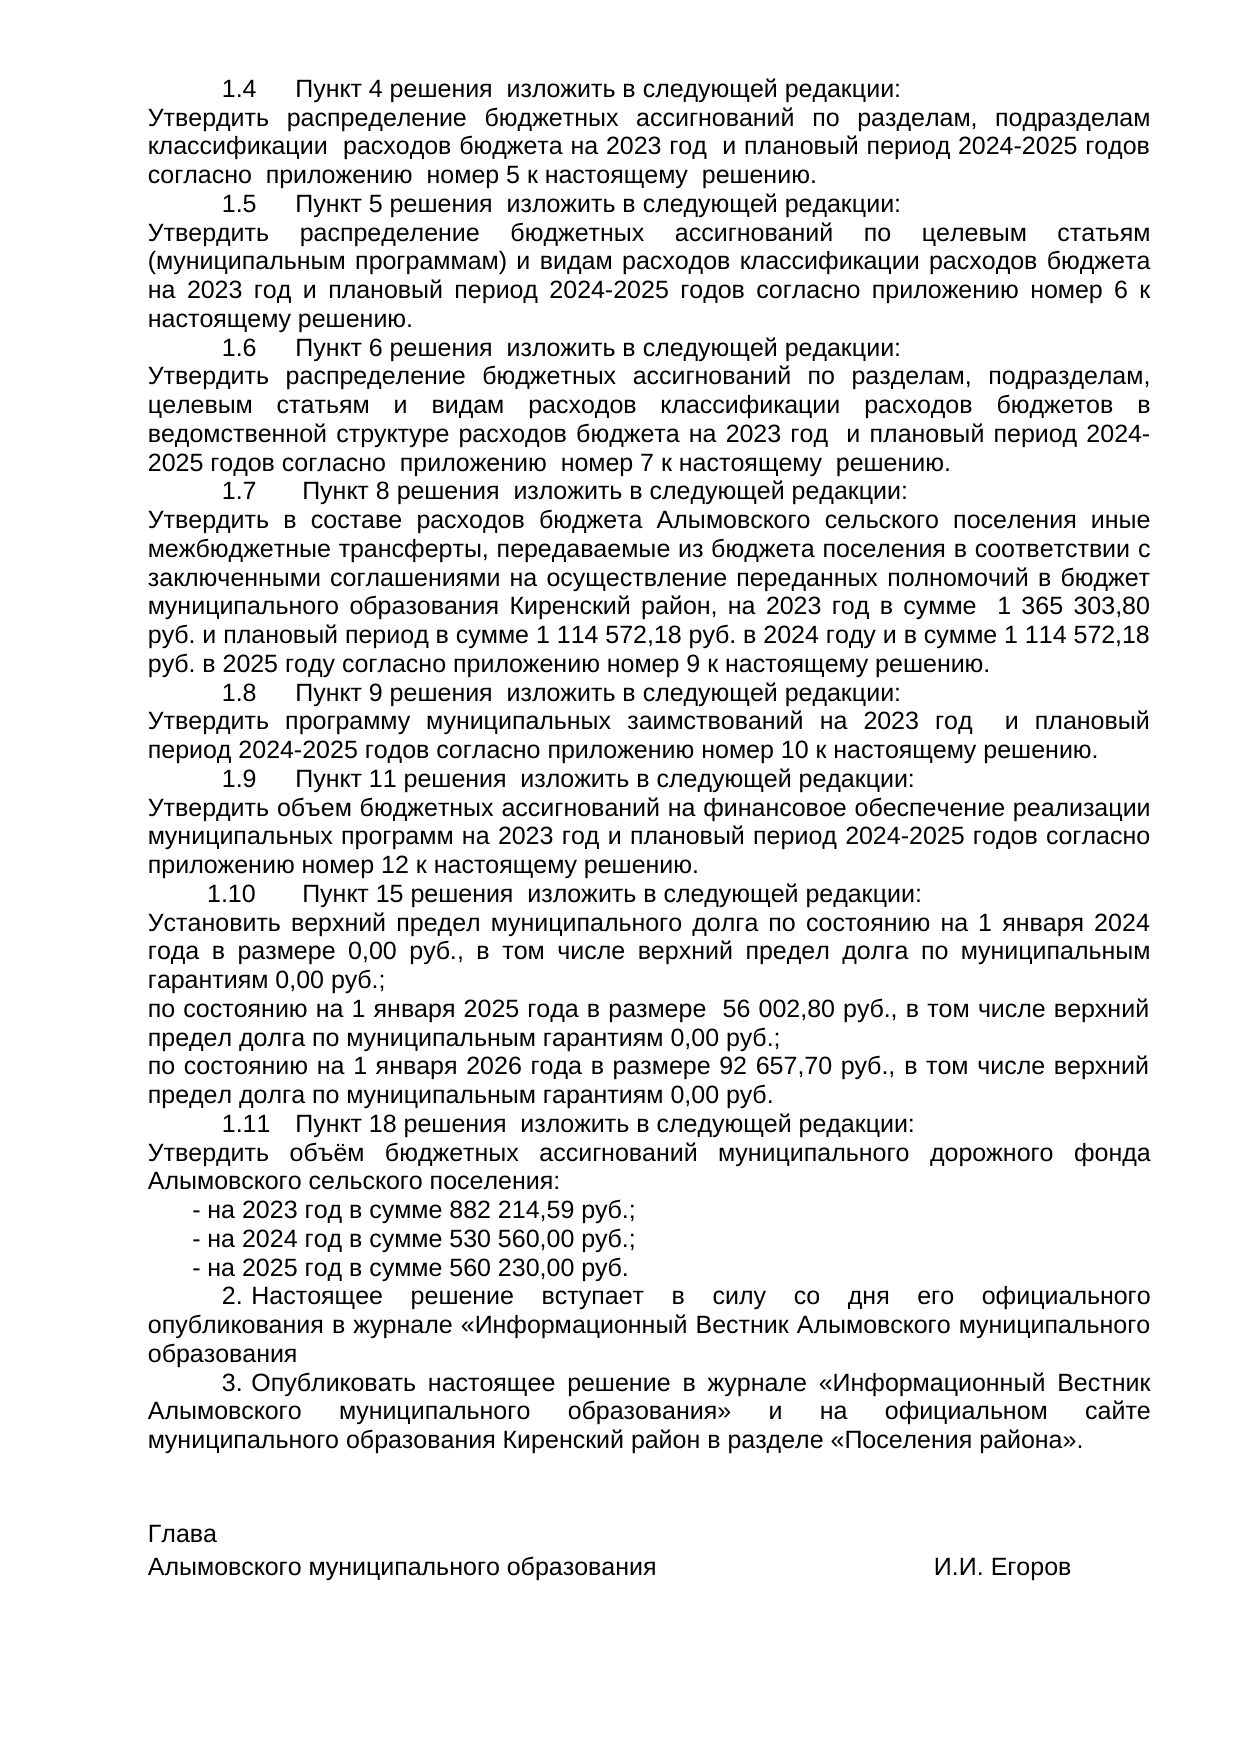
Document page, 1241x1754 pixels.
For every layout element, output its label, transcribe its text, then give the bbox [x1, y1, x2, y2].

text Утвердить объем бюджетных ассигнований на финансовое обеспечение реализации муниципальных программ на 2023 год и плановый период 2024-2025 годов согласно приложению номер 12 к настоящему решению. [148, 793, 1152, 879]
text Утвердить в составе расходов бюджета Алымовского сельского поселения иные межбюджетные трансферты, передаваемые из бюджета поселения в соответствии с заключенными соглашениями на осуществление переданных полномочий в бюджет муниципального образования Киренский район, на 2023 год в сумме 1 365 303,80 руб. и плановый период в сумме 1 114 572,18 руб. в 2024 году и в сумме 1 114 572,18 руб. в 2025 году согласно приложению номер 9 к настоящему решению. [148, 505, 1152, 678]
text Глава [148, 1519, 1152, 1548]
list Опубликовать настоящее решение в журнале «Информационный Вестник Алымовского муниципального образования» и на официальном сайте муниципального образования Киренский район в разделе «Поселения района». [148, 1368, 1152, 1454]
list Пункт 11 решения изложить в следующей редакции: [148, 764, 1152, 793]
text по состоянию на 1 января 2025 года в размере 56 002,80 руб., в том числе верхний предел долга по муниципальным гарантиям 0,00 руб.; [148, 994, 1152, 1051]
text Алымовского муниципального образования И.И. Егоров [148, 1552, 1152, 1581]
text Установить верхний предел муниципального долга по состоянию на 1 января 2024 года в размере 0,00 руб., в том числе верхний предел долга по муниципальным гарантиям 0,00 руб.; [148, 908, 1152, 994]
text Утвердить распределение бюджетных ассигнований по разделам, подразделам классификации расходов бюджета на 2023 год и плановый период 2024-2025 годов согласно приложению номер 5 к настоящему решению. [148, 103, 1152, 189]
list Пункт 18 решения изложить в следующей редакции: [148, 1109, 1152, 1138]
list Пункт 9 решения изложить в следующей редакции: [222, 678, 1152, 706]
list Пункт 6 решения изложить в следующей редакции: [148, 333, 1152, 361]
list Пункт 8 решения изложить в следующей редакции: [222, 476, 1152, 505]
text Утвердить распределение бюджетных ассигнований по разделам, подразделам, целевым статьям и видам расходов классификации расходов бюджетов в ведомственной структуре расходов бюджета на 2023 год и плановый период 2024-2025 годов согласно приложению номер 7 к настоящему решению. [148, 361, 1152, 476]
text Утвердить объём бюджетных ассигнований муниципального дорожного фонда Алымовского сельского поселения: [148, 1138, 1152, 1195]
list Пункт 4 решения изложить в следующей редакции: [148, 74, 1152, 103]
text - на 2024 год в сумме 530 560,00 руб.; [148, 1224, 1152, 1253]
text - на 2023 год в сумме 882 214,59 руб.; [148, 1195, 1152, 1224]
text Утвердить распределение бюджетных ассигнований по целевым статьям (муниципальным программам) и видам расходов классификации расходов бюджета на 2023 год и плановый период 2024-2025 годов согласно приложению номер 6 к настоящему решению. [148, 218, 1152, 333]
text Утвердить программу муниципальных заимствований на 2023 год и плановый период 2024-2025 годов согласно приложению номер 10 к настоящему решению. [148, 706, 1152, 764]
text - на 2025 год в сумме 560 230,00 руб. [148, 1253, 1152, 1281]
list Настоящее решение вступает в силу со дня его официального опубликования в журнале «Информационный Вестник Алымовского муниципального образования [148, 1281, 1152, 1368]
list Пункт 15 решения изложить в следующей редакции: [207, 879, 1152, 908]
list Пункт 5 решения изложить в следующей редакции: [148, 189, 1152, 218]
text по состоянию на 1 января 2026 года в размере 92 657,70 руб., в том числе верхний предел долга по муниципальным гарантиям 0,00 руб. [148, 1051, 1152, 1109]
